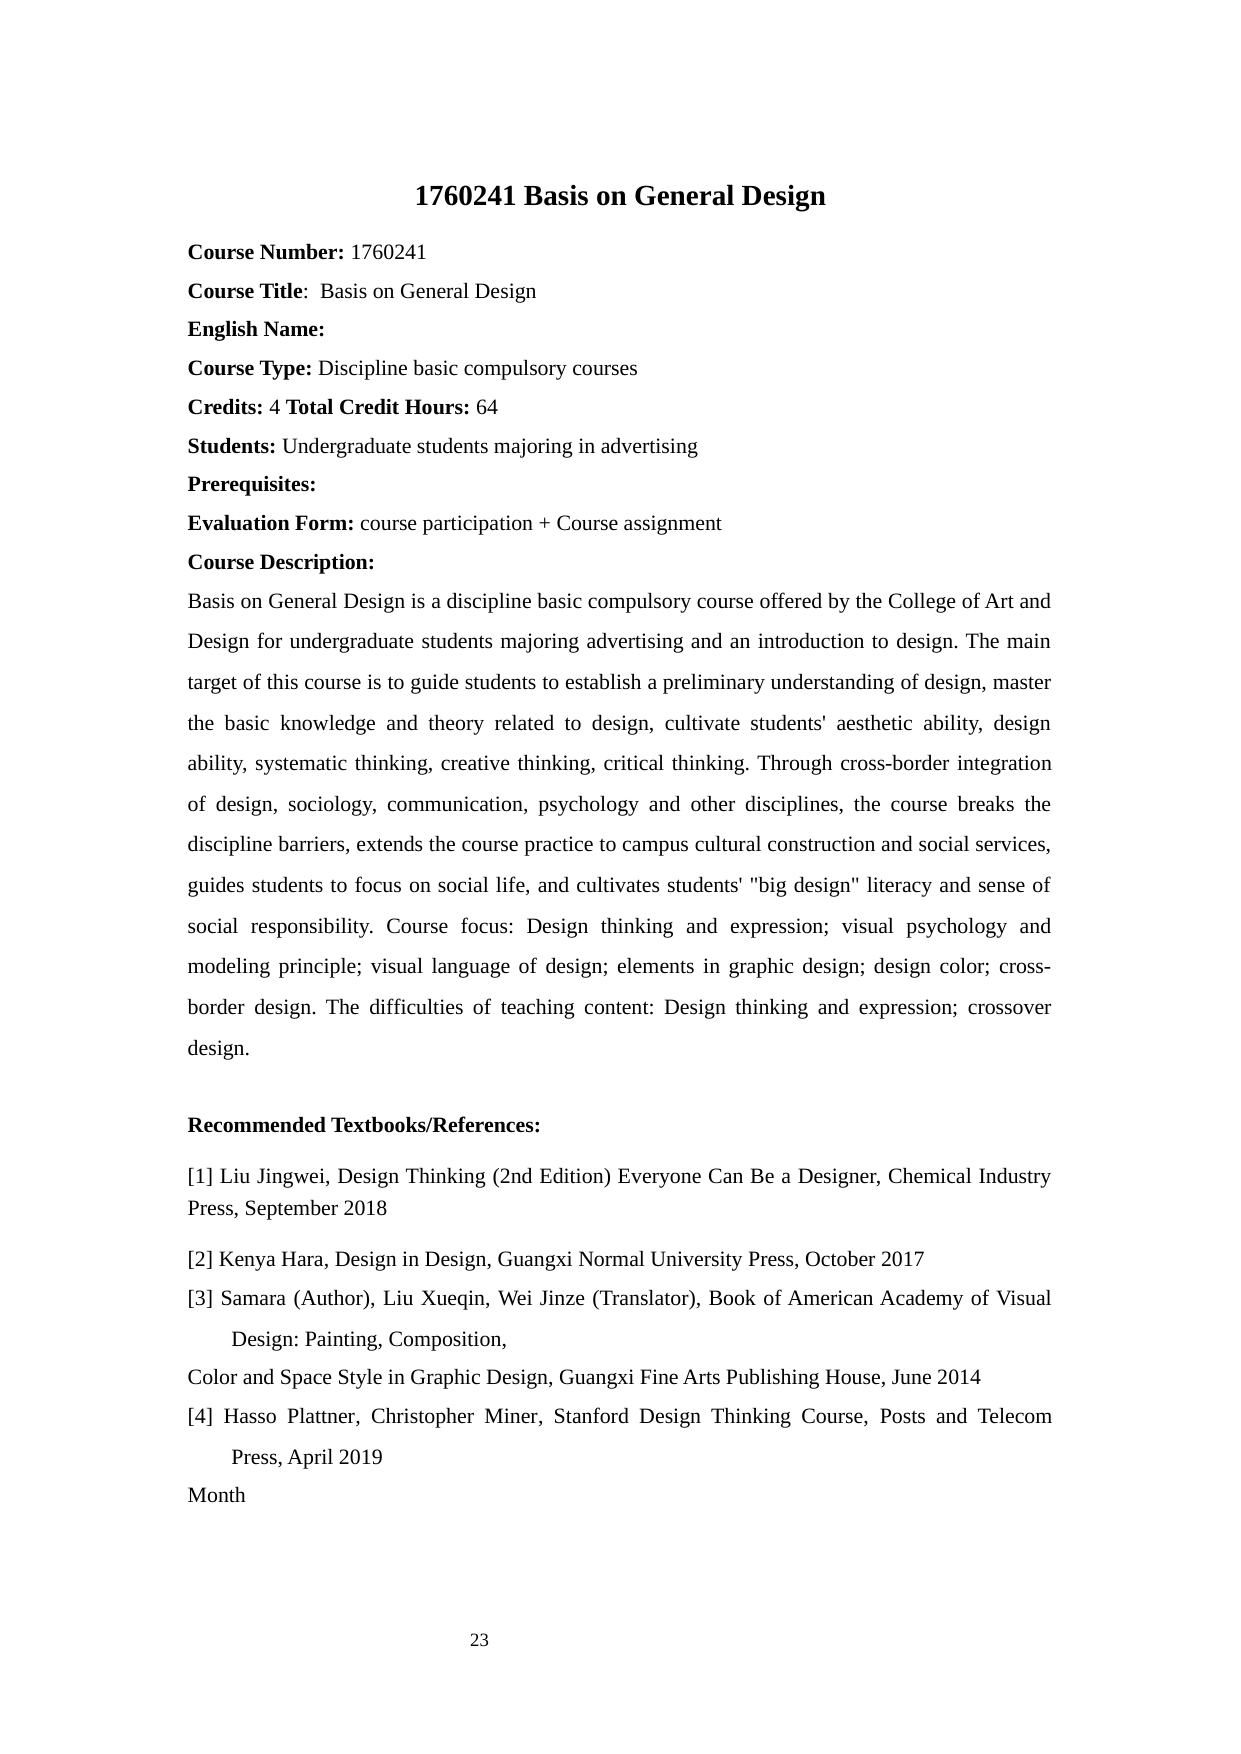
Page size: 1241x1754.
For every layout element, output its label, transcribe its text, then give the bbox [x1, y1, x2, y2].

text Students: Undergraduate students majoring in advertising [187, 429, 1053, 462]
text Recommended Textbooks/References: [187, 1108, 1053, 1141]
text Evaluation Form: course participation + Course assignment [187, 507, 1053, 539]
text 1760241 Basis on General Design [187, 162, 1053, 227]
text Credits: 4 Total Credit Hours: 64 [187, 390, 1053, 423]
text [3] Samara (Author), Liu Xueqin, Wei Jinze (Translator), Book of American Academy of Visual Design: Painting, Composition, [187, 1281, 1053, 1354]
text Month [187, 1479, 1053, 1511]
text Prerequisites: [187, 468, 1053, 500]
text Basis on General Design is a discipline basic compulsory course offered by the College of Art and Design for undergraduate students majoring advertising and an introduction to design. The main target of this course is to guide students to establish a preliminary understanding of design, master the basic knowledge and theory related to design, cultivate students' aesthetic ability, design ability, systematic thinking, creative thinking, critical thinking. Through cross-border integration of design, sociology, communication, psychology and other disciplines, the course breaks the discipline barriers, extends the course practice to campus cultural construction and social services, guides students to focus on social life, and cultivates students' "big design" literacy and sense of social responsibility. Course focus: Design thinking and expression; visual psychology and modeling principle; visual language of design; elements in graphic design; design color; cross-border design. The difficulties of teaching content: Design thinking and expression; crossover design. [187, 584, 1053, 1063]
text [2] Kenya Hara, Design in Design, Guangxi Normal University Press, October 2017 [187, 1243, 1053, 1275]
text [1] Liu Jingwei, Design Thinking (2nd Edition) Everyone Can Be a Designer, Chemical Industry Press, September 2018 [187, 1163, 1053, 1220]
text Color and Space Style in Graphic Design, Guangxi Fine Arts Publishing House, June 2014 [187, 1361, 1053, 1393]
text [4] Hasso Plattner, Christopher Miner, Stanford Design Thinking Course, Posts and Telecom Press, April 2019 [187, 1399, 1053, 1473]
text Course Type: Discipline basic compulsory courses [187, 352, 1053, 384]
text Course Title: Basis on General Design [187, 274, 1053, 307]
text Course Number: 1760241 [187, 235, 1053, 268]
text Course Description: [187, 545, 1053, 578]
text English Name: [187, 313, 1053, 345]
